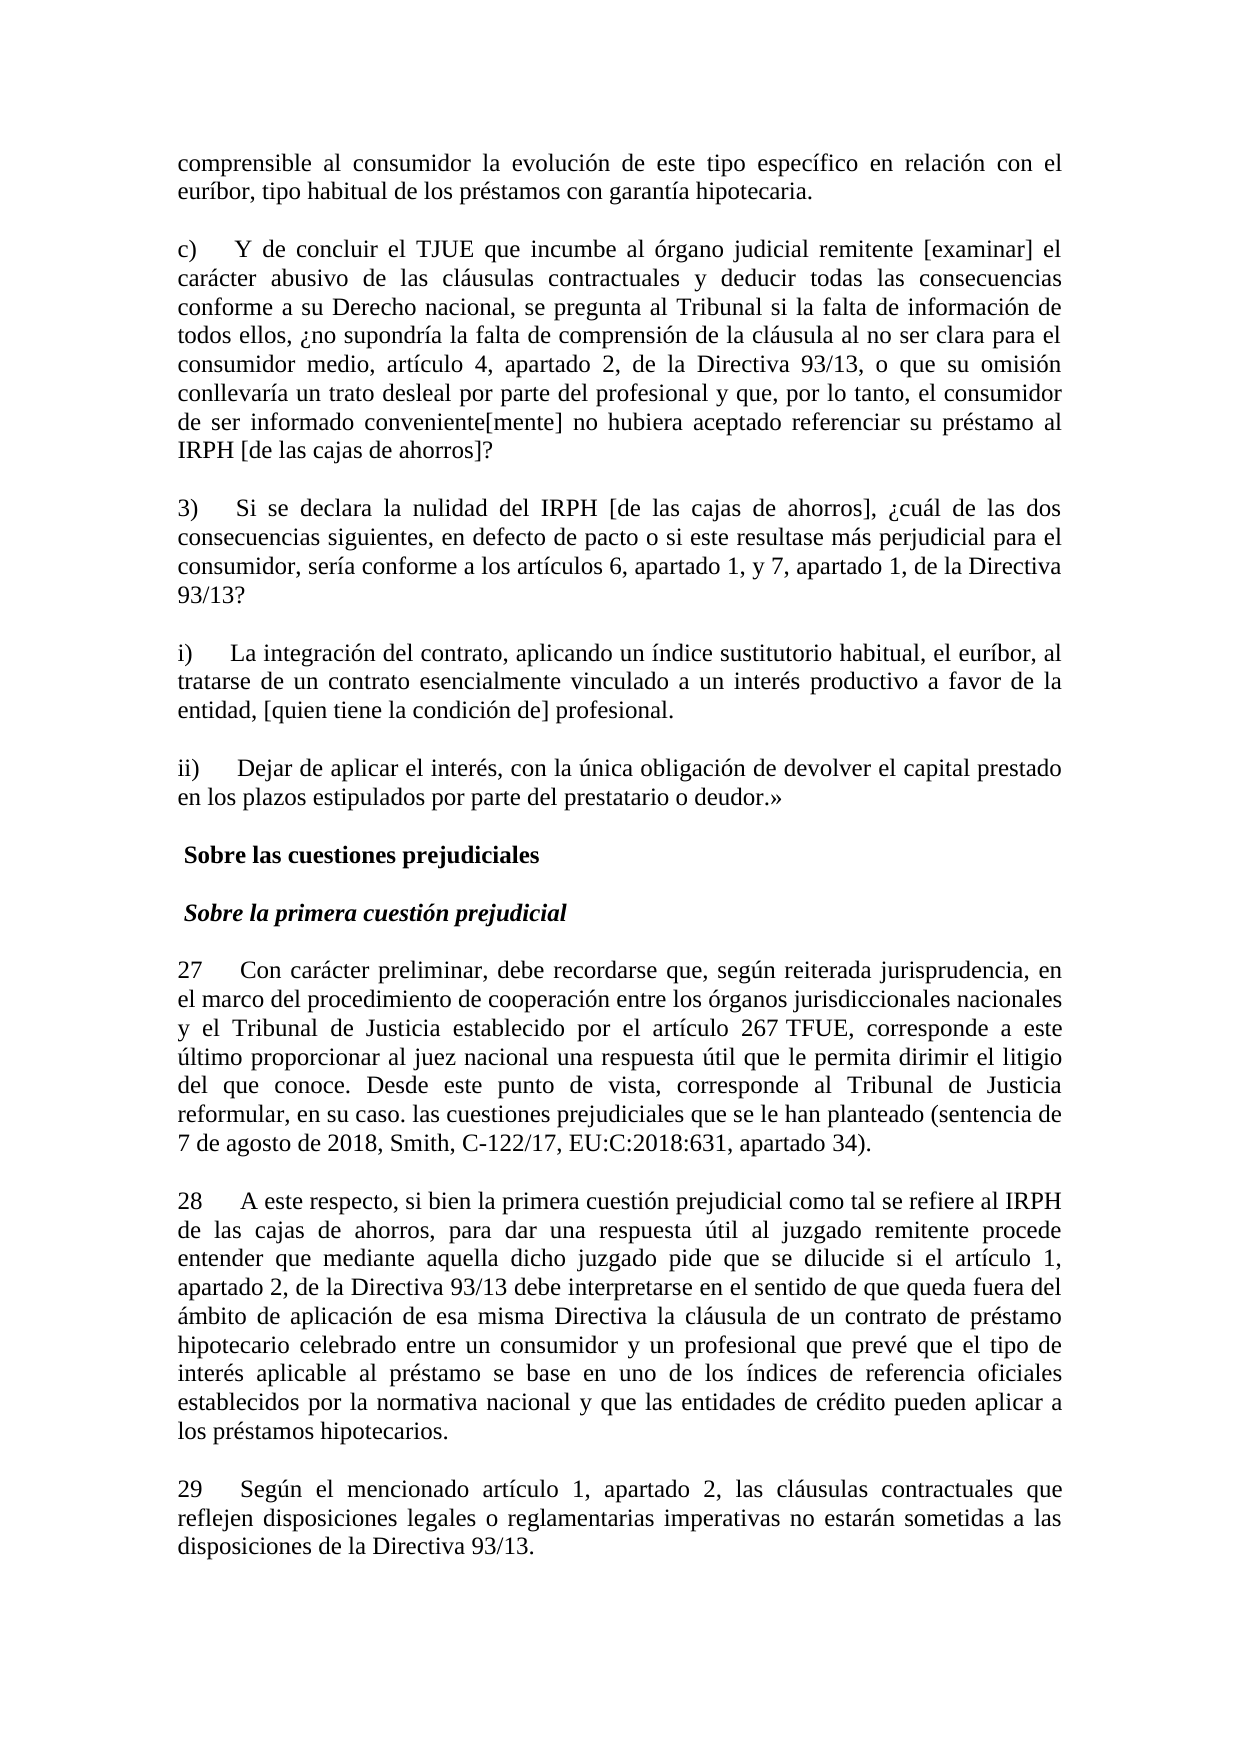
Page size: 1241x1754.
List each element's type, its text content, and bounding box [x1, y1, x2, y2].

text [177, 148, 1063, 205]
text c) Y de concluir el TJUE que incumbe al órgano judicial remitente [examinar] el carácter abusivo de las cláusulas contractuales y deducir todas las consecuencias conforme a su Derecho nacional, se pregunta al Tribunal si la falta de información de todos ellos, ¿no supondría la falta de comprensión de la cláusula al no ser clara para el consumidor medio, artículo 4, apartado 2, de la Directiva 93/13, o que su omisión conllevaría un trato desleal por parte del profesional y que, por lo tanto, el consumidor de ser informado conveniente[mente] no hubiera aceptado referenciar su préstamo al IRPH [de las cajas de ahorros]? [177, 234, 1063, 464]
text ii) Dejar de aplicar el interés, con la única obligación de devolver el capital prestado en los plazos estipulados por parte del prestatario o deudor.» [177, 753, 1063, 811]
text 3) Si se declara la nulidad del IRPH [de las cajas de ahorros], ¿cuál de las dos consecuencias siguientes, en defecto de pacto o si este resultase más perjudicial para el consumidor, sería conforme a los artículos 6, apartado 1, y 7, apartado 1, de la Directiva 93/13? [177, 493, 1063, 608]
text Sobre la primera cuestión prejudicial [177, 898, 1063, 926]
text Sobre las cuestiones prejudiciales [177, 840, 1063, 868]
text 27 Con carácter preliminar, debe recordarse que, según reiterada jurisprudencia, en el marco del procedimiento de cooperación entre los órganos jurisdiccionales nacionales y el Tribunal de Justicia establecido por el artículo 267 TFUE, corresponde a este último proporcionar al juez nacional una respuesta útil que le permita dirimir el litigio del que conoce. Desde este punto de vista, corresponde al Tribunal de Justicia reformular, en su caso. las cuestiones prejudiciales que se le han planteado (sentencia de 7 de agosto de 2018, Smith, C-122/17, EU:C:2018:631, apartado 34). [177, 956, 1063, 1157]
text 28 A este respecto, si bien la primera cuestión prejudicial como tal se refiere al IRPH de las cajas de ahorros, para dar una respuesta útil al juzgado remitente procede entender que mediante aquella dicho juzgado pide que se dilucide si el artículo 1, apartado 2, de la Directiva 93/13 debe interpretarse en el sentido de que queda fuera del ámbito de aplicación de esa misma Directiva la cláusula de un contrato de préstamo hipotecario celebrado entre un consumidor y un profesional que prevé que el tipo de interés aplicable al préstamo se base en uno de los índices de referencia oficiales establecidos por la normativa nacional y que las entidades de crédito pueden aplicar a los préstamos hipotecarios. [177, 1186, 1063, 1445]
text i) La integración del contrato, aplicando un índice sustitutorio habitual, el euríbor, al tratarse de un contrato esencialmente vinculado a un interés productivo a favor de la entidad, [quien tiene la condición de] profesional. [177, 638, 1063, 724]
text 29 Según el mencionado artículo 1, apartado 2, las cláusulas contractuales que reflejen disposiciones legales o reglamentarias imperativas no estarán sometidas a las disposiciones de la Directiva 93/13. [177, 1474, 1063, 1560]
